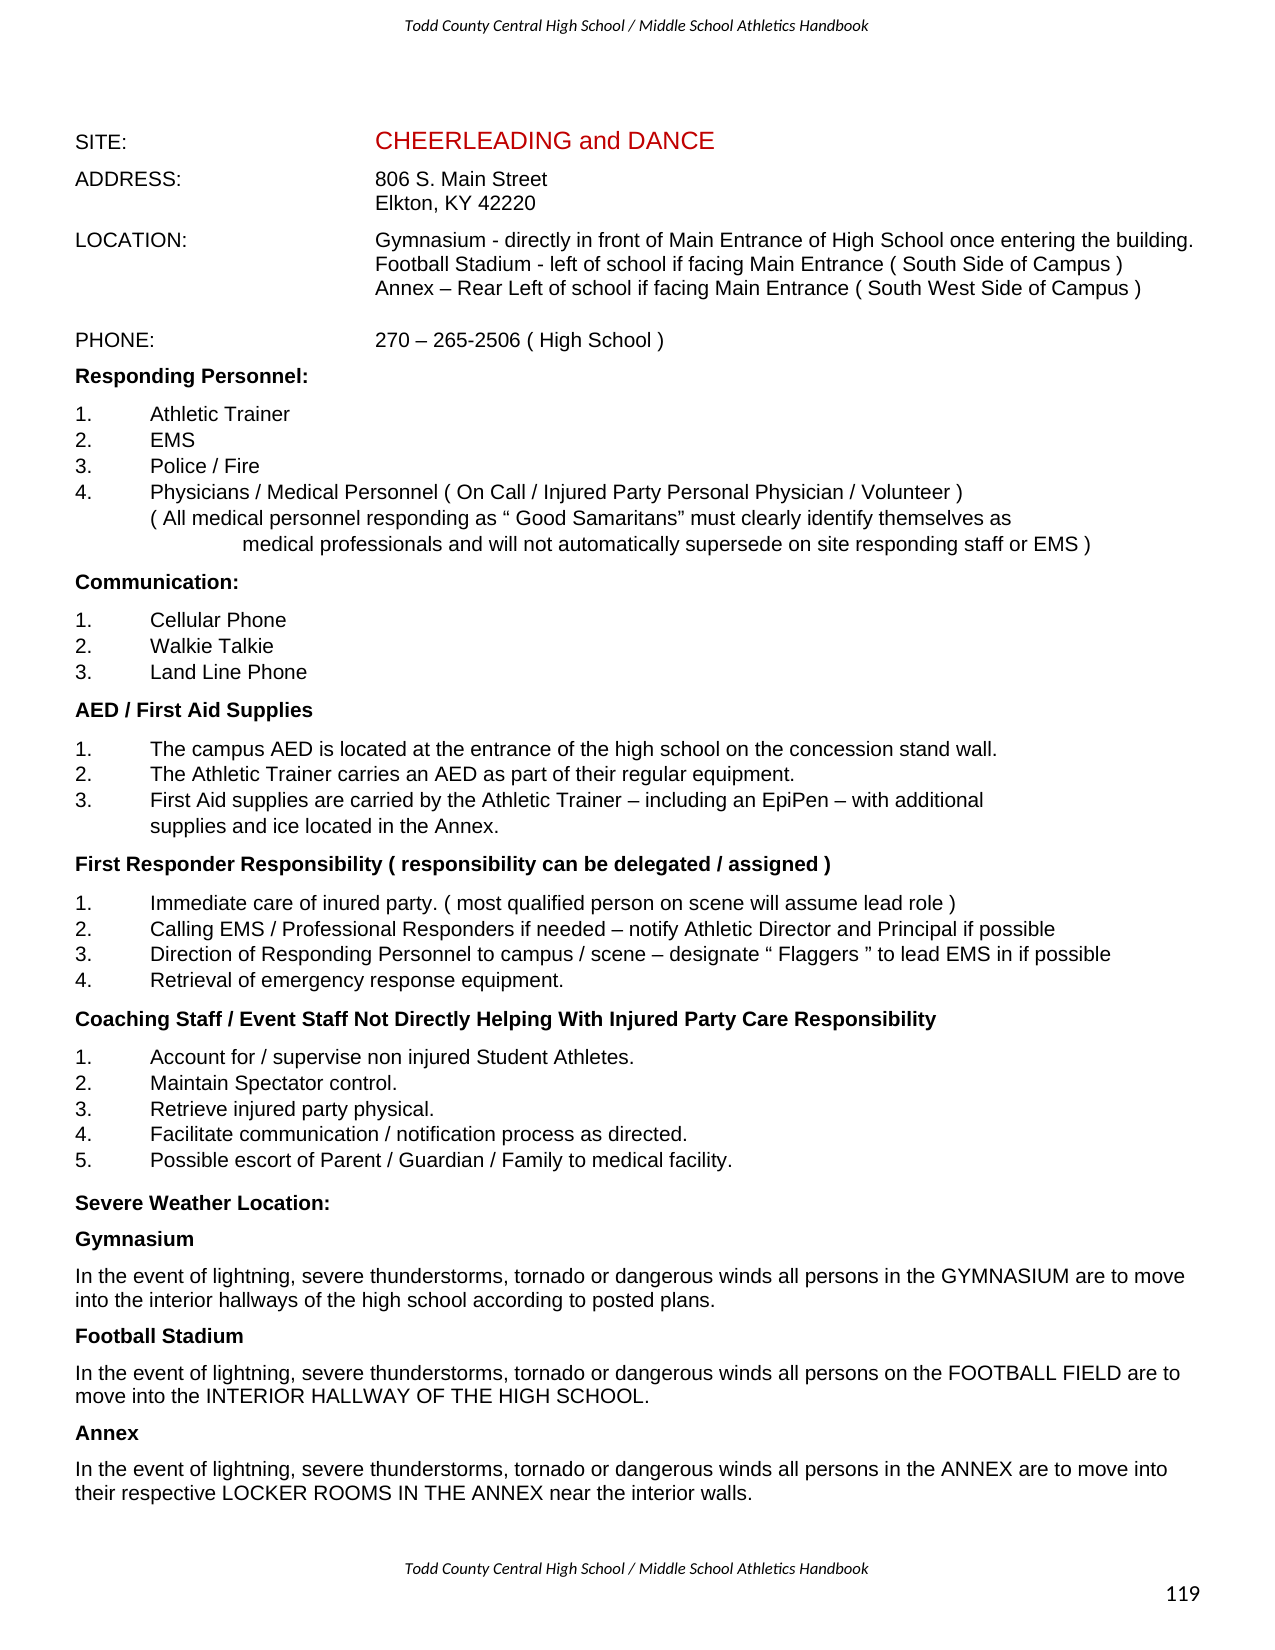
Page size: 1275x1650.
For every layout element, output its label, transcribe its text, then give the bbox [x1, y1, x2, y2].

text SITE: CHEERLEADING and DANCE [75, 126, 1200, 154]
text Severe Weather Location: [75, 1191, 1200, 1214]
text 4. Facilitate communication / notification process as directed. [75, 1122, 1200, 1146]
text AED / First Aid Supplies [75, 698, 1200, 722]
text supplies and ice located in the Annex. [75, 814, 1200, 838]
text 2. Walkie Talkie [75, 634, 1200, 658]
text Football Stadium [75, 1324, 1200, 1348]
text In the event of lightning, severe thunderstorms, tornado or dangerous winds all persons in the GYMNASIUM are to move into the interior hallways of the high school according to posted plans. [75, 1263, 1200, 1311]
text 2. EMS [75, 428, 1200, 452]
text 4. Physicians / Medical Personnel ( On Call / Injured Party Personal Physician / Volunteer ) [75, 480, 1200, 504]
text 3. Land Line Phone [75, 660, 1200, 684]
text ADDRESS: 806 S. Main Street [75, 167, 1200, 191]
text Annex – Rear Left of school if facing Main Entrance ( South West Side of Campus ) [75, 275, 1200, 299]
text 2. The Athletic Trainer carries an AED as part of their regular equipment. [75, 762, 1200, 786]
text 4. Retrieval of emergency response equipment. [75, 968, 1200, 992]
text 1. Cellular Phone [75, 608, 1200, 632]
text First Responder Responsibility ( responsibility can be delegated / assigned ) [75, 852, 1200, 876]
text 2. Calling EMS / Professional Responders if needed – notify Athletic Director and Principal if possible [75, 916, 1200, 940]
text Communication: [75, 570, 1200, 594]
text Coaching Staff / Event Staff Not Directly Helping With Injured Party Care Responsibility [75, 1006, 1200, 1030]
text ( All medical personnel responding as “ Good Samaritans” must clearly identify themselves as medical professionals and will not automatically supersede on site responding staff or EMS ) [75, 506, 1200, 555]
text In the event of lightning, severe thunderstorms, tornado or dangerous winds all persons on the FOOTBALL FIELD are to move into the INTERIOR HALLWAY OF THE HIGH SCHOOL. [75, 1360, 1200, 1408]
text 5. Possible escort of Parent / Guardian / Family to medical facility. [75, 1148, 1200, 1172]
text 3. Police / Fire [75, 454, 1200, 478]
text 3. Direction of Responding Personnel to campus / scene – designate “ Flaggers ” to lead EMS in if possible [75, 942, 1200, 966]
text 3. First Aid supplies are carried by the Athletic Trainer – including an EpiPen – with additional [75, 788, 1200, 812]
text 2. Maintain Spectator control. [75, 1071, 1200, 1094]
text Responding Personnel: [75, 364, 1200, 388]
text 1. The campus AED is located at the entrance of the high school on the concession stand wall. [75, 736, 1200, 760]
text Football Stadium - left of school if facing Main Entrance ( South Side of Campus ) [75, 251, 1200, 275]
text LOCATION: Gymnasium - directly in front of Main Entrance of High School once entering the building. [75, 227, 1200, 251]
text 1. Account for / supervise non injured Student Athletes. [75, 1045, 1200, 1069]
text PHONE: 270 – 265-2506 ( High School ) [75, 327, 1200, 351]
text 1. Athletic Trainer [75, 402, 1200, 426]
text 3. Retrieve injured party physical. [75, 1096, 1200, 1120]
text Gymnasium [75, 1227, 1200, 1251]
text Annex [75, 1421, 1200, 1445]
text Elkton, KY 42220 [75, 191, 1200, 215]
text 1. Immediate care of inured party. ( most qualified person on scene will assume lead role ) [75, 891, 1200, 914]
text In the event of lightning, severe thunderstorms, tornado or dangerous winds all persons in the ANNEX are to move into their respective LOCKER ROOMS IN THE ANNEX near the interior walls. [75, 1457, 1200, 1505]
